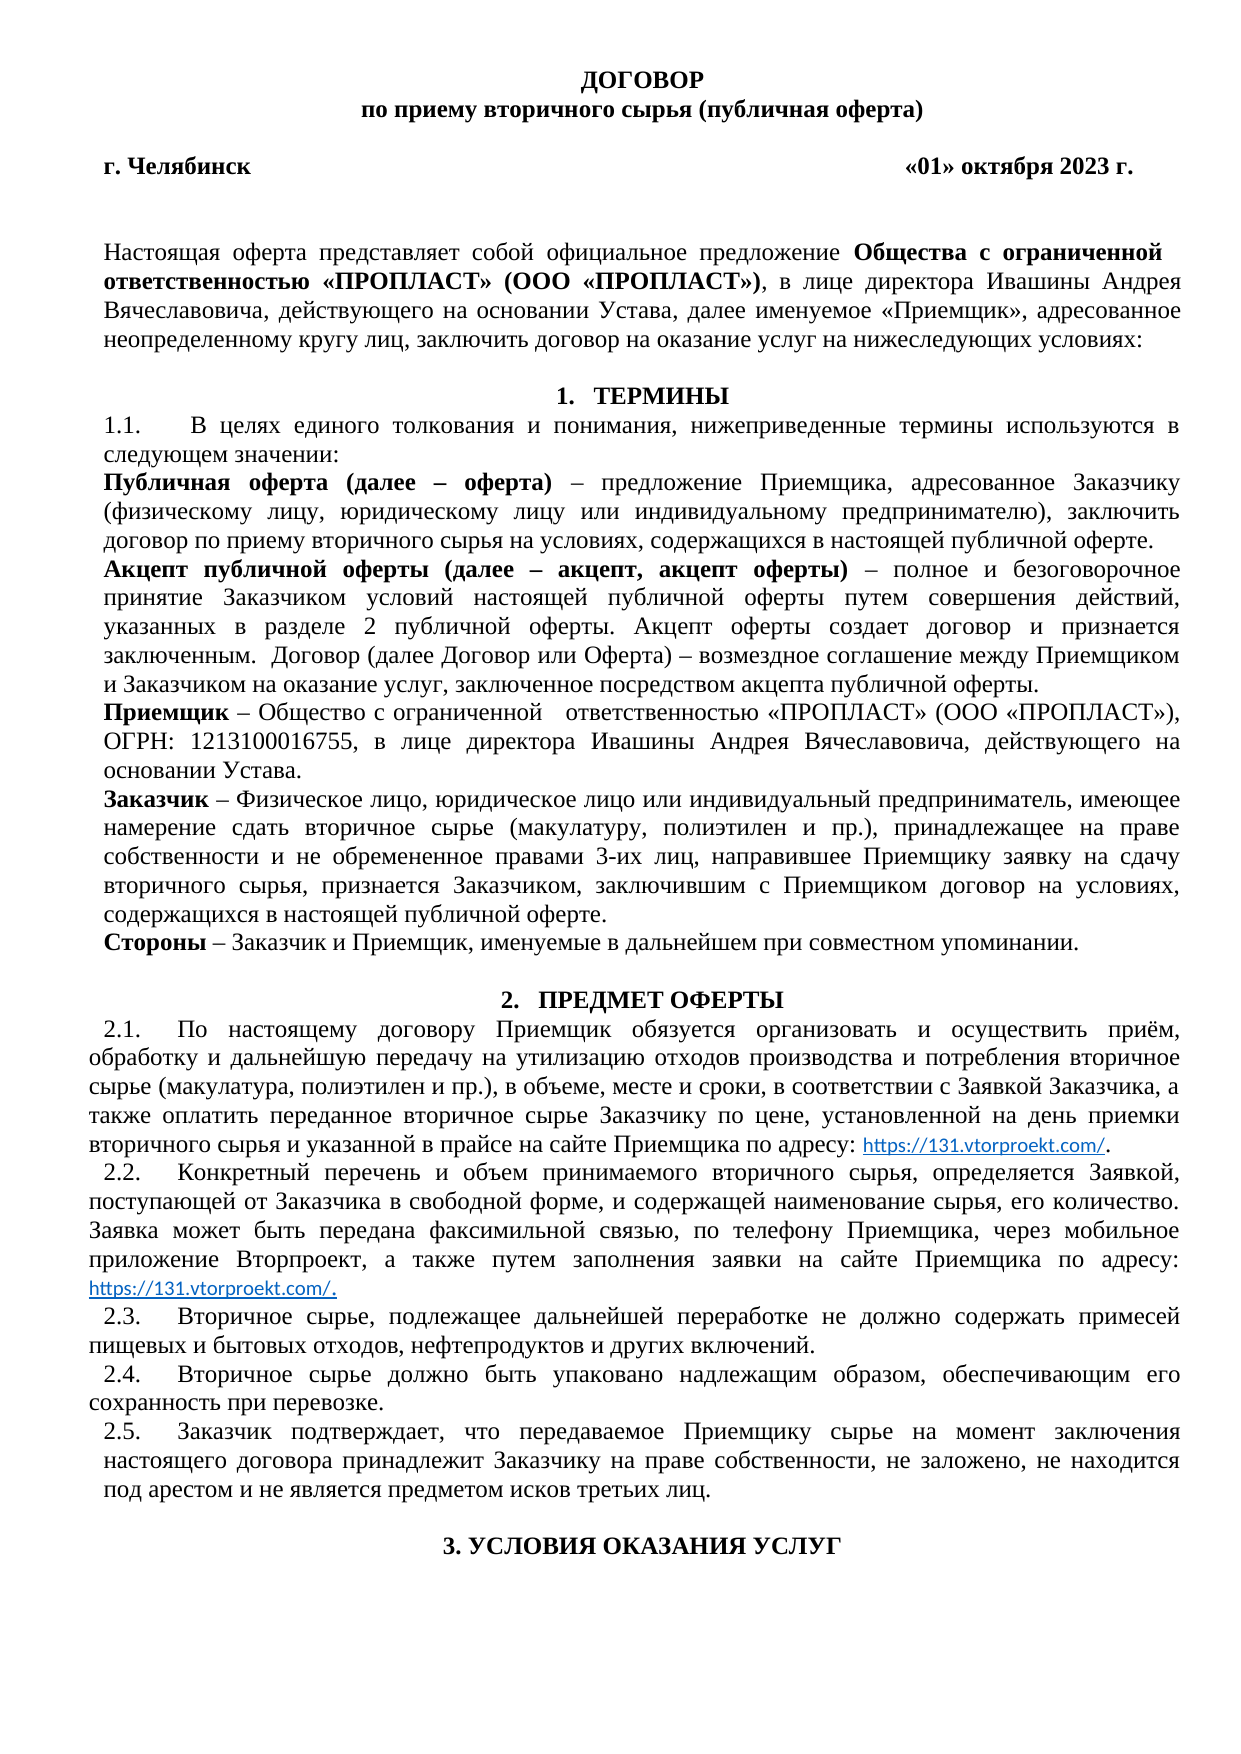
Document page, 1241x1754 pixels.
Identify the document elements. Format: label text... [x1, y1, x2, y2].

list По настоящему договору Приемщик обязуется организовать и осуществить приём, обработку и дальнейшую передачу на утилизацию отходов производства и потребления вторичное сырье (макулатура, полиэтилен и пр.), в объеме, месте и сроки, в соответствии с Заявкой Заказчика, а также оплатить переданное вторичное сырье Заказчику по цене, установленной на день приемки вторичного сырья и указанной в прайсе на сайте Приемщика по адресу: https://131.vtorproekt.com/. [88, 1014, 1181, 1157]
text по приему вторичного сырья (публичная оферта) [103, 94, 1181, 122]
list Вторичное сырье должно быть упаковано надлежащим образом, обеспечивающим его сохранность при перевозке. [88, 1359, 1181, 1416]
list Конкретный перечень и объем принимаемого вторичного сырья, определяется Заявкой, поступающей от Заказчика в свободной форме, и содержащей наименование сырья, его количество. Заявка может быть передана факсимильной связью, по телефону Приемщика, через мобильное приложение Вторпроект, а также путем заполнения заявки на сайте Приемщика по адресу: https://131.vtorproekt.com/. [88, 1157, 1181, 1301]
text Акцепт публичной оферты (далее – акцепт, акцепт оферты) – полное и безоговорочное принятие Заказчиком условий настоящей публичной оферты путем совершения действий, указанных в разделе 2 публичной оферты. Акцепт оферты создает договор и признается заключенным. Договор (далее Договор или Оферта) – возмездное соглашение между Приемщиком и Заказчиком на оказание услуг, заключенное посредством акцепта публичной оферты. [103, 554, 1181, 697]
text Заказчик – Физическое лицо, юридическое лицо или индивидуальный предприниматель, имеющее намерение сдать вторичное сырье (макулатуру, полиэтилен и пр.), принадлежащее на праве собственности и не обремененное правами 3-их лиц, направившее Приемщику заявку на сдачу вторичного сырья, признается Заказчиком, заключившим с Приемщиком договор на условиях, содержащихся в настоящей публичной оферте. [103, 784, 1181, 927]
text Приемщик – Общество с ограниченной ответственностью «ПРОПЛАСТ» (ООО «ПРОПЛАСТ»), ОГРН: 1213100016755, в лице директора Ивашины Андрея Вячеславовича, действующего на основании Устава. [103, 697, 1181, 784]
text 3. УСЛОВИЯ ОКАЗАНИЯ УСЛУГ [103, 1531, 1181, 1560]
text Публичная оферта (далее – оферта) – предложение Приемщика, адресованное Заказчику (физическому лицу, юридическому лицу или индивидуальному предпринимателю), заключить договор по приему вторичного сырья на условиях, содержащихся в настоящей публичной оферте. [103, 467, 1181, 554]
text Настоящая оферта представляет собой официальное предложение Общества с ограниченной ответственностью «ПРОПЛАСТ» (ООО «ПРОПЛАСТ»), в лице директора Ивашины Андрея Вячеславовича, действующего на основании Устава, далее именуемое «Приемщик», адресованное неопределенному кругу лиц, заключить договор на оказание услуг на нижеследующих условиях: [103, 237, 1181, 352]
list ПРЕДМЕТ ОФЕРТЫ [103, 985, 1181, 1014]
list ТЕРМИНЫ [103, 381, 1181, 410]
text Стороны – Заказчик и Приемщик, именуемые в дальнейшем при совместном упоминании. [103, 927, 1181, 956]
list В целях единого толкования и понимания, нижеприведенные термины используются в следующем значении: [103, 410, 1181, 467]
list Заказчик подтверждает, что передаваемое Приемщику сырье на момент заключения настоящего договора принадлежит Заказчику на праве собственности, не заложено, не находится под арестом и не является предметом исков третьих лиц. [103, 1416, 1181, 1502]
text ДОГОВОР [103, 65, 1181, 94]
list Вторичное сырье, подлежащее дальнейшей переработке не должно содержать примесей пищевых и бытовых отходов, нефтепродуктов и других включений. [88, 1301, 1181, 1359]
text г. Челябинск «01» октября 2023 г. [103, 151, 1181, 180]
